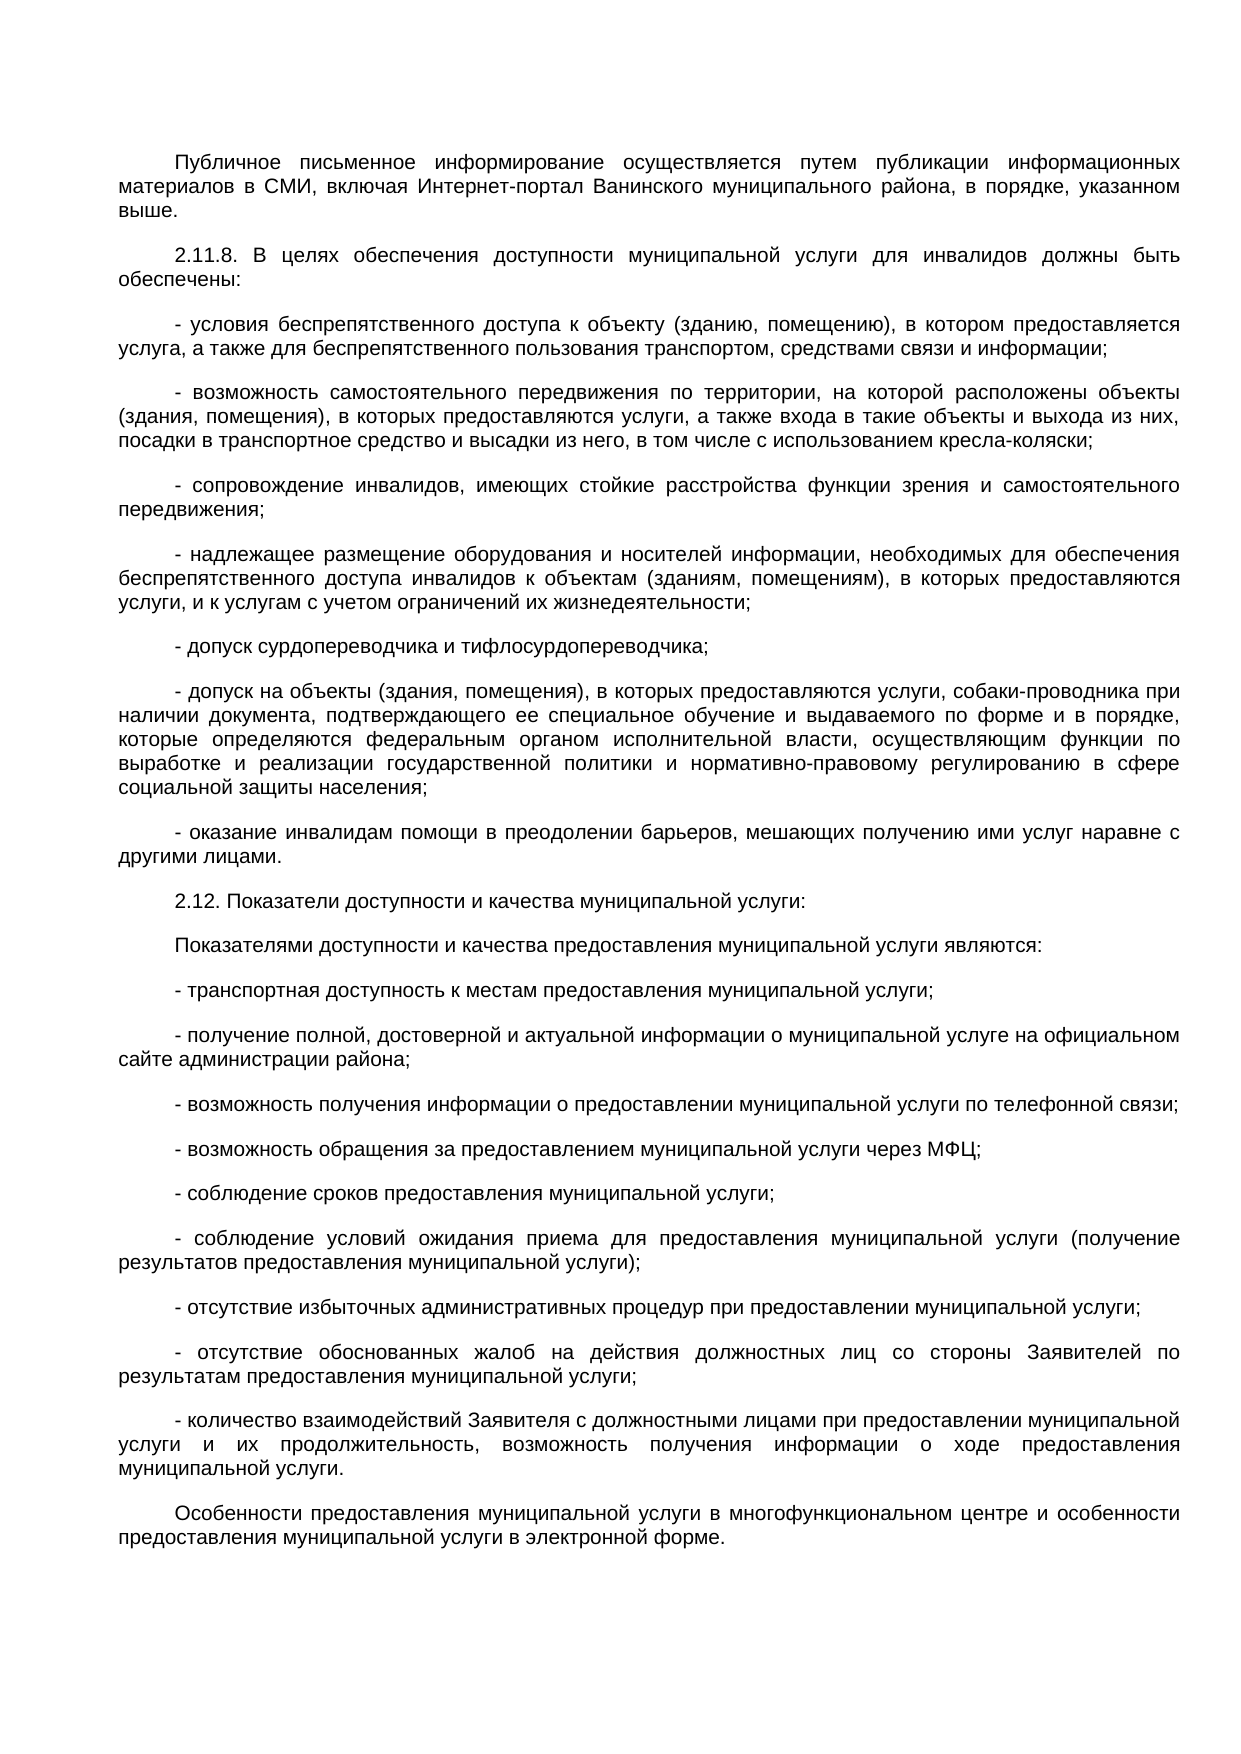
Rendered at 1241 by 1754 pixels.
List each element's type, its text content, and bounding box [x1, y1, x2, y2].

text 2.12. Показатели доступности и качества муниципальной услуги: [118, 888, 1181, 912]
text - соблюдение условий ожидания приема для предоставления муниципальной услуги (получение результатов предоставления муниципальной услуги); [118, 1226, 1181, 1274]
text - условия беспрепятственного доступа к объекту (зданию, помещению), в котором предоставляется услуга, а также для беспрепятственного пользования транспортом, средствами связи и информации; [118, 311, 1181, 359]
text - соблюдение сроков предоставления муниципальной услуги; [118, 1181, 1181, 1205]
text - допуск на объекты (здания, помещения), в которых предоставляются услуги, собаки-проводника при наличии документа, подтверждающего ее специальное обучение и выдаваемого по форме и в порядке, которые определяются федеральным органом исполнительной власти, осуществляющим функции по выработке и реализации государственной политики и нормативно-правовому регулированию в сфере социальной защиты населения; [118, 679, 1181, 799]
text - оказание инвалидам помощи в преодолении барьеров, мешающих получению ими услуг наравне с другими лицами. [118, 820, 1181, 868]
text - возможность самостоятельного передвижения по территории, на которой расположены объекты (здания, помещения), в которых предоставляются услуги, а также входа в такие объекты и выхода из них, посадки в транспортное средство и высадки из него, в том числе с использованием кресла-коляски; [118, 380, 1181, 452]
text - отсутствие обоснованных жалоб на действия должностных лиц со стороны Заявителей по результатам предоставления муниципальной услуги; [118, 1339, 1181, 1387]
text - допуск сурдопереводчика и тифлосурдопереводчика; [118, 634, 1181, 658]
text - получение полной, достоверной и актуальной информации о муниципальной услуге на официальном сайте администрации района; [118, 1023, 1181, 1071]
text - транспортная доступность к местам предоставления муниципальной услуги; [118, 978, 1181, 1002]
text Показателями доступности и качества предоставления муниципальной услуги являются: [118, 933, 1181, 957]
text - надлежащее размещение оборудования и носителей информации, необходимых для обеспечения беспрепятственного доступа инвалидов к объектам (зданиям, помещениям), в которых предоставляются услуги, и к услугам с учетом ограничений их жизнедеятельности; [118, 542, 1181, 613]
text 2.11.8. В целях обеспечения доступности муниципальной услуги для инвалидов должны быть обеспечены: [118, 243, 1181, 291]
text Особенности предоставления муниципальной услуги в многофункциональном центре и особенности предоставления муниципальной услуги в электронной форме. [118, 1501, 1181, 1549]
text - количество взаимодействий Заявителя с должностными лицами при предоставлении муниципальной услуги и их продолжительность, возможность получения информации о ходе предоставления муниципальной услуги. [118, 1408, 1181, 1480]
text - отсутствие избыточных административных процедур при предоставлении муниципальной услуги; [118, 1295, 1181, 1319]
text - возможность получения информации о предоставлении муниципальной услуги по телефонной связи; [118, 1092, 1181, 1116]
text - возможность обращения за предоставлением муниципальной услуги через МФЦ; [118, 1136, 1181, 1160]
text - сопровождение инвалидов, имеющих стойкие расстройства функции зрения и самостоятельного передвижения; [118, 473, 1181, 521]
text Публичное письменное информирование осуществляется путем публикации информационных материалов в СМИ, включая Интернет-портал Ванинского муниципального района, в порядке, указанном выше. [118, 150, 1181, 222]
